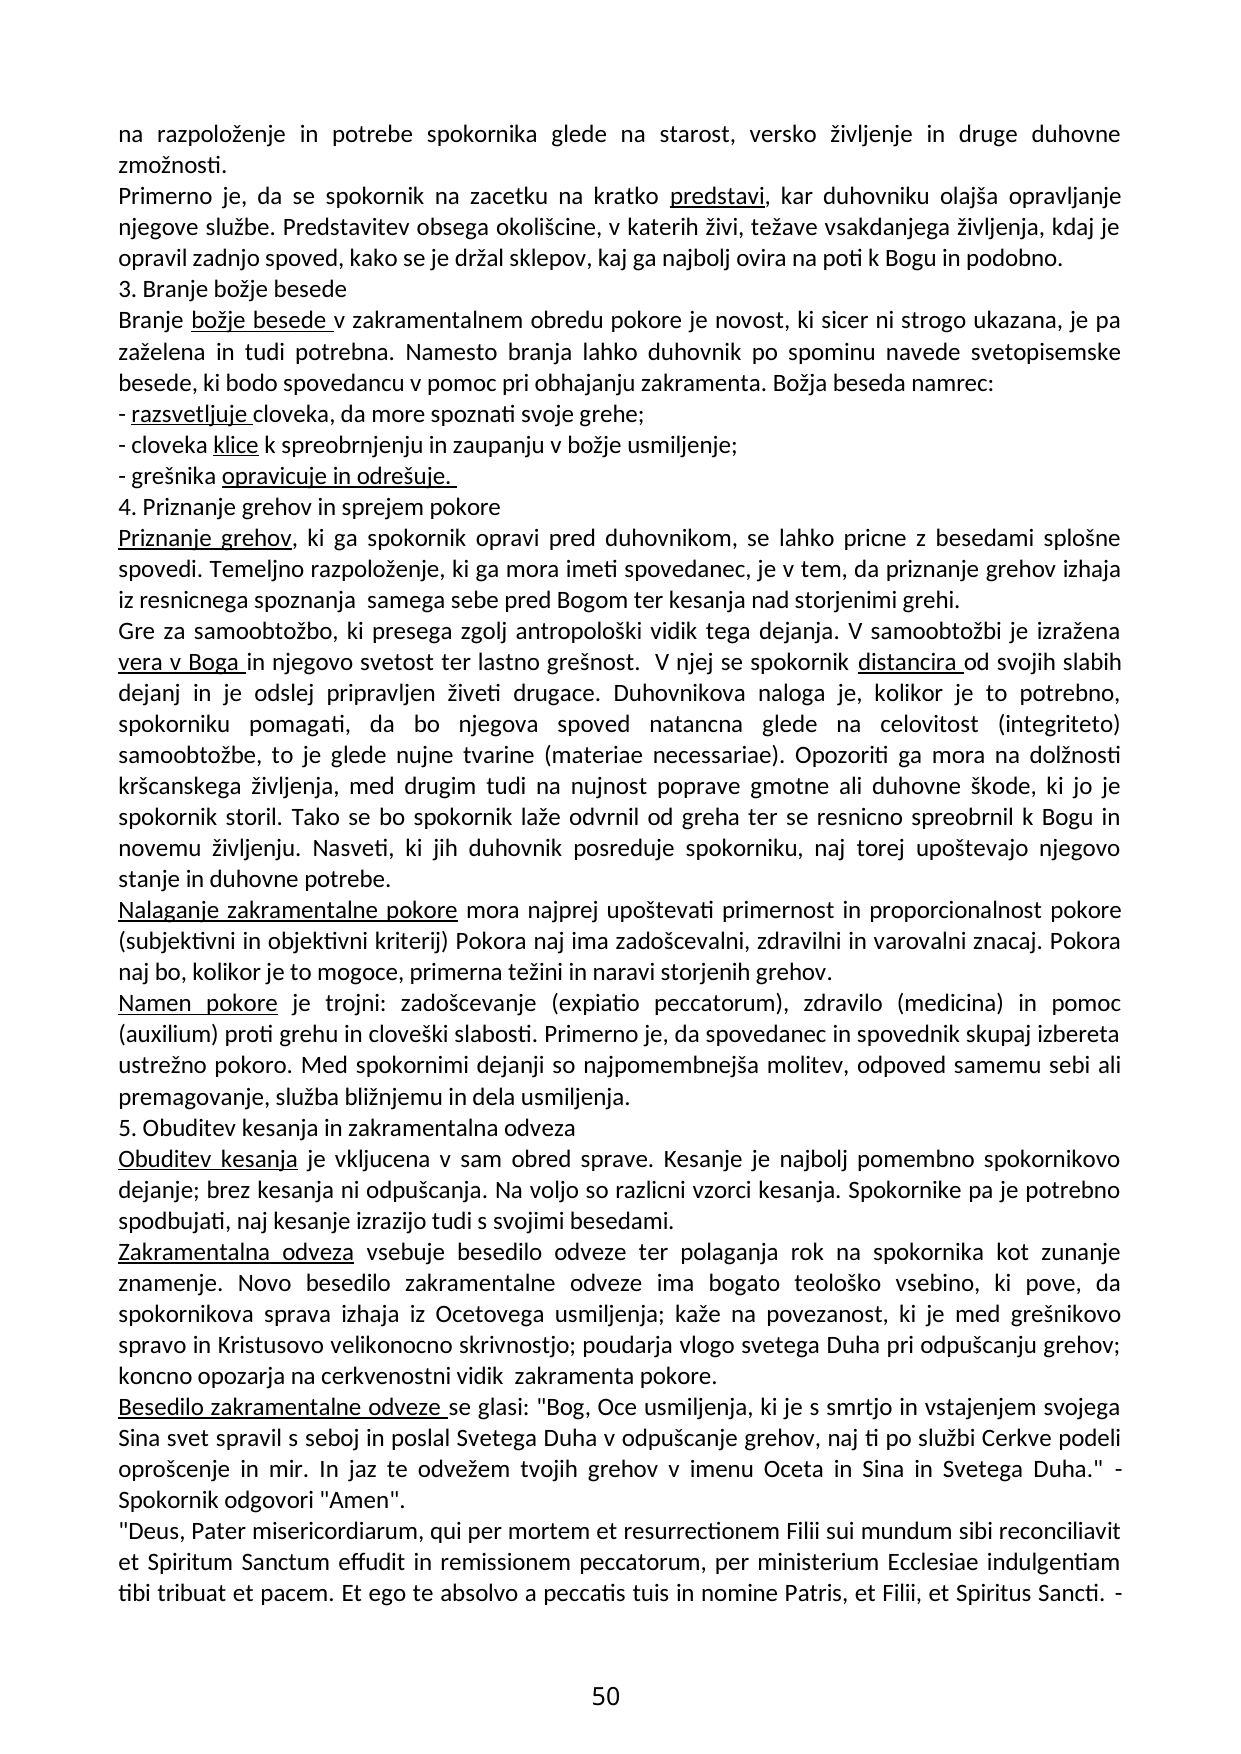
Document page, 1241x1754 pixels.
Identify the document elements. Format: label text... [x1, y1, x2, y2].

text Namen pokore je trojni: zadošcevanje (expiatio peccatorum), zdravilo (medicina) in pomoc (auxilium) proti grehu in cloveški slabosti. Primerno je, da spovedanec in spovednik skupaj izbereta ustrežno pokoro. Med spokornimi dejanji so najpomembnejša molitev, odpoved samemu sebi ali premagovanje, služba bližnjemu in dela usmiljenja. [118, 987, 1122, 1111]
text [118, 1515, 1122, 1608]
text Branje božje besede v zakramentalnem obredu pokore je novost, ki sicer ni strogo ukazana, je pa zaželena in tudi potrebna. Namesto branja lahko duhovnik po spominu navede svetopisemske besede, ki bodo spovedancu v pomoc pri obhajanju zakramenta. Božja beseda namrec: [118, 304, 1122, 397]
text 3. Branje božje besede [118, 273, 1122, 304]
text Primerno je, da se spokornik na zacetku na kratko predstavi, kar duhovniku olajša opravljanje njegove službe. Predstavitev obsega okolišcine, v katerih živi, težave vsakdanjega življenja, kdaj je opravil zadnjo spoved, kako se je držal sklepov, kaj ga najbolj ovira na poti k Bogu in podobno. [118, 180, 1122, 273]
text 4. Priznanje grehov in sprejem pokore [118, 491, 1122, 522]
text Obuditev kesanja je vkljucena v sam obred sprave. Kesanje je najbolj pomembno spokornikovo dejanje; brez kesanja ni odpušcanja. Na voljo so razlicni vzorci kesanja. Spokornike pa je potrebno spodbujati, naj kesanje izrazijo tudi s svojimi besedami. [118, 1142, 1122, 1236]
text Zakramentalna odveza vsebuje besedilo odveze ter polaganja rok na spokornika kot zunanje znamenje. Novo besedilo zakramentalne odveze ima bogato teološko vsebino, ki pove, da spokornikova sprava izhaja iz Ocetovega usmiljenja; kaže na povezanost, ki je med grešnikovo spravo in Kristusovo velikonocno skrivnostjo; poudarja vlogo svetega Duha pri odpušcanju grehov; koncno opozarja na cerkvenostni vidik zakramenta pokore. [118, 1236, 1122, 1391]
text Nalaganje zakramentalne pokore mora najprej upoštevati primernost in proporcionalnost pokore (subjektivni in objektivni kriterij) Pokora naj ima zadošcevalni, zdravilni in varovalni znacaj. Pokora naj bo, kolikor je to mogoce, primerna težini in naravi storjenih grehov. [118, 894, 1122, 987]
text Besedilo zakramentalne odveze se glasi: "Bog, Oce usmiljenja, ki je s smrtjo in vstajenjem svojega Sina svet spravil s seboj in poslal Svetega Duha v odpušcanje grehov, naj ti po službi Cerkve podeli oprošcenje in mir. In jaz te odvežem tvojih grehov v imenu Oceta in Sina in Svetega Duha." - Spokornik odgovori "Amen". [118, 1391, 1122, 1515]
text - razsvetljuje cloveka, da more spoznati svoje grehe; [118, 397, 1122, 428]
text - cloveka klice k spreobrnjenju in zaupanju v božje usmiljenje; [118, 428, 1122, 459]
text - grešnika opravicuje in odrešuje. [118, 459, 1122, 491]
text Priznanje grehov, ki ga spokornik opravi pred duhovnikom, se lahko pricne z besedami splošne spovedi. Temeljno razpoloženje, ki ga mora imeti spovedanec, je v tem, da priznanje grehov izhaja iz resnicnega spoznanja samega sebe pred Bogom ter kesanja nad storjenimi grehi. [118, 522, 1122, 615]
text Gre za samoobtožbo, ki presega zgolj antropološki vidik tega dejanja. V samoobtožbi je izražena vera v Boga in njegovo svetost ter lastno grešnost. V njej se spokornik distancira od svojih slabih dejanj in je odslej pripravljen živeti drugace. Duhovnikova naloga je, kolikor je to potrebno, spokorniku pomagati, da bo njegova spoved natancna glede na celovitost (integriteto) samoobtožbe, to je glede nujne tvarine (materiae necessariae). Opozoriti ga mora na dolžnosti kršcanskega življenja, med drugim tudi na nujnost poprave gmotne ali duhovne škode, ki jo je spokornik storil. Tako se bo spokornik laže odvrnil od greha ter se resnicno spreobrnil k Bogu in novemu življenju. Nasveti, ki jih duhovnik posreduje spokorniku, naj torej upoštevajo njegovo stanje in duhovne potrebe. [118, 615, 1122, 894]
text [118, 118, 1122, 180]
text 5. Obuditev kesanja in zakramentalna odveza [118, 1111, 1122, 1142]
